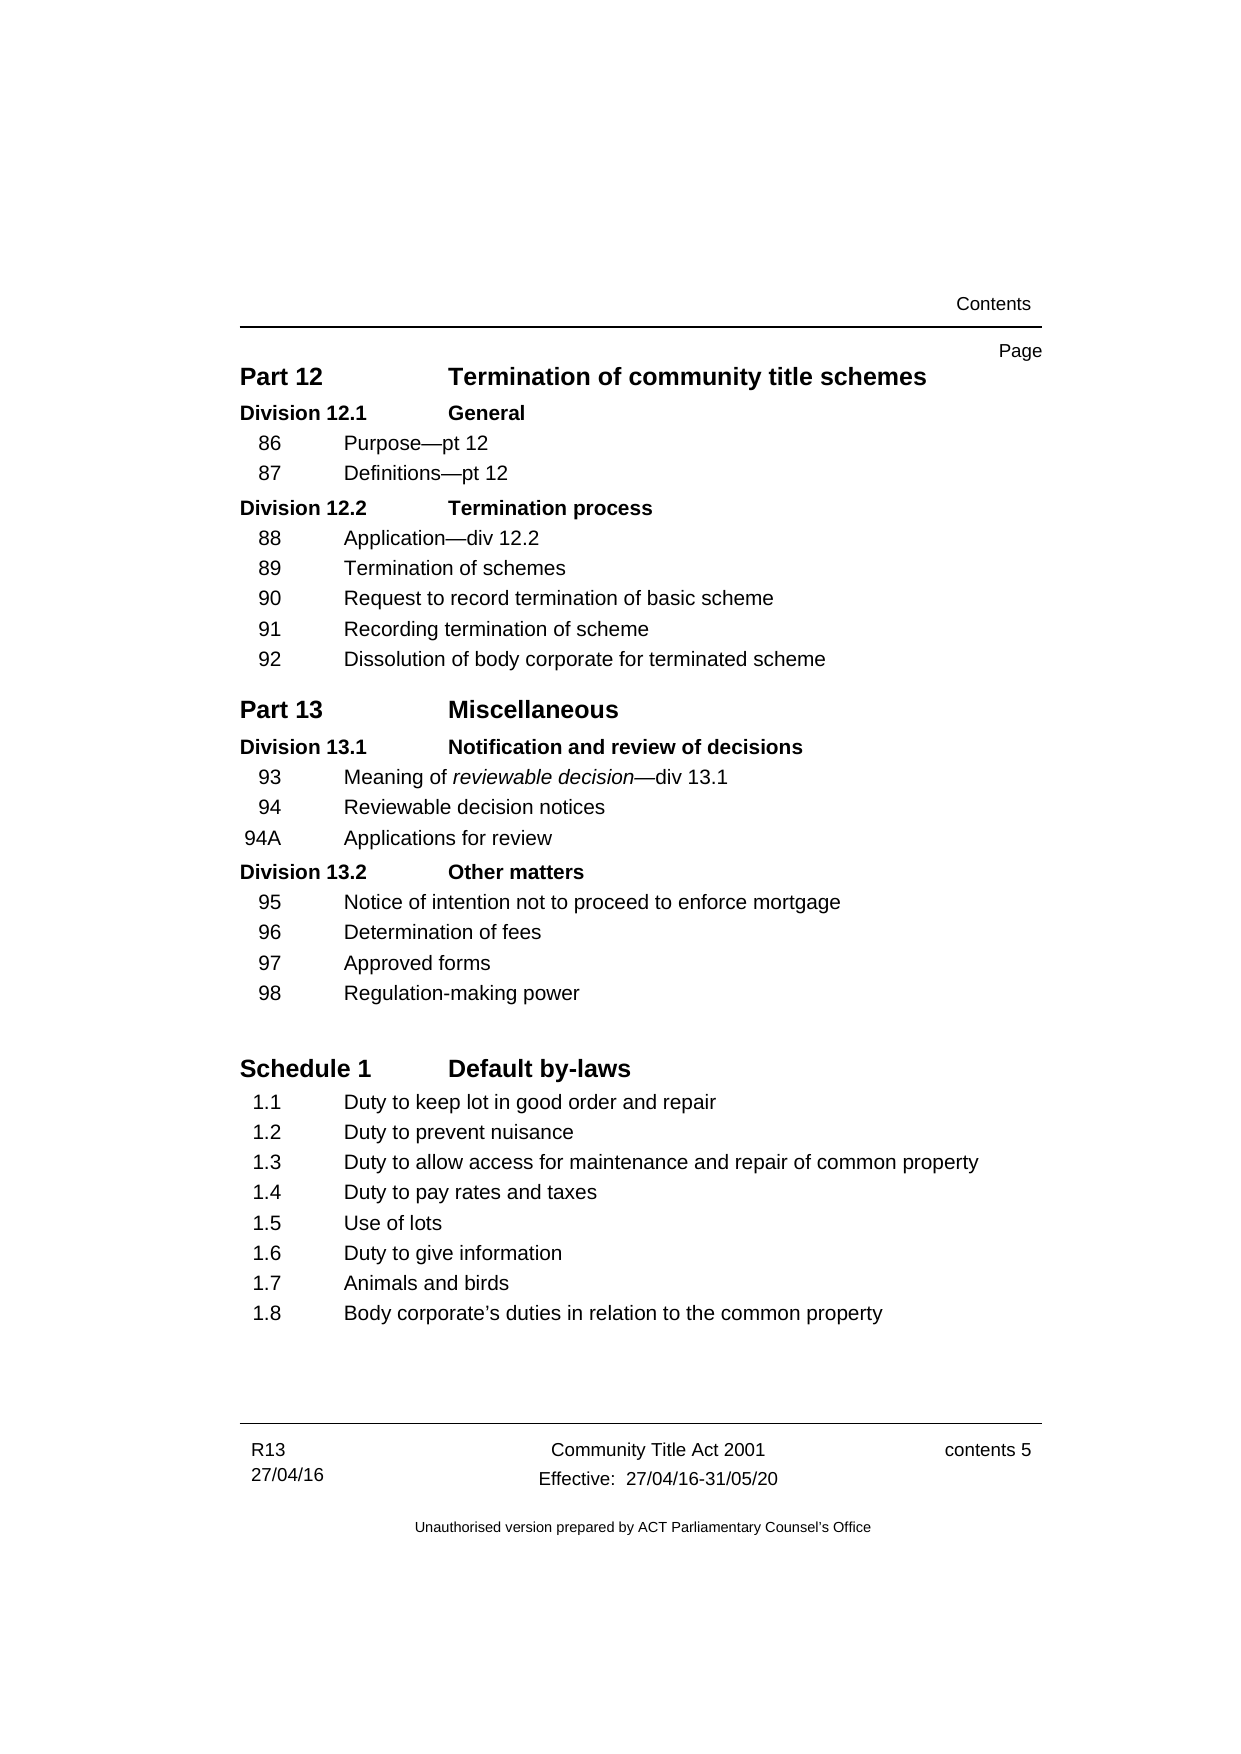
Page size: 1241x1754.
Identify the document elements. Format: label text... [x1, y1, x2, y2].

text 93 Meaning of reviewable decision—div 13.1 59 [239, 765, 996, 789]
text 1.2 Duty to prevent nuisance 62 [239, 1120, 996, 1144]
text 89 Termination of schemes 55 [239, 556, 996, 580]
text 98 Regulation-making power 61 [239, 981, 996, 1004]
text 87 Definitions—pt 12 54 [239, 461, 996, 485]
text Division 12.1 General 54 [239, 401, 996, 425]
text 1.6 Duty to give information 63 [239, 1241, 996, 1264]
text 95 Notice of intention not to proceed to enforce mortgage 60 [239, 890, 996, 914]
text 96 Determination of fees 60 [239, 920, 996, 944]
text 1.4 Duty to pay rates and taxes 63 [239, 1180, 996, 1204]
text 94A Applications for review 59 [239, 825, 996, 849]
text 88 Application—div 12.2 55 [239, 526, 996, 550]
text 86 Purpose—pt 12 54 [239, 431, 996, 455]
text 97 Approved forms 60 [239, 950, 996, 974]
text 1.1 Duty to keep lot in good order and repair 62 [239, 1089, 996, 1113]
text Division 12.2 Termination process 55 [239, 496, 996, 519]
text Part 13 Miscellaneous 59 [239, 696, 996, 724]
text Division 13.2 Other matters 60 [239, 860, 996, 884]
text Schedule 1 Default by-laws 62 [239, 1054, 996, 1083]
text 1.7 Animals and birds 63 [239, 1271, 996, 1295]
text 1.5 Use of lots 63 [239, 1210, 996, 1234]
text 1.8 Body corporate’s duties in relation to the common property 64 [239, 1301, 996, 1325]
text Division 13.1 Notification and review of decisions 59 [239, 735, 996, 759]
text 94 Reviewable decision notices 59 [239, 795, 996, 819]
text 90 Request to record termination of basic scheme 56 [239, 586, 996, 610]
text 1.3 Duty to allow access for maintenance and repair of common property 62 [239, 1150, 996, 1174]
text Part 12 Termination of community title schemes 54 [239, 362, 996, 390]
text 92 Dissolution of body corporate for terminated scheme 58 [239, 647, 996, 671]
text 91 Recording termination of scheme 57 [239, 616, 996, 640]
